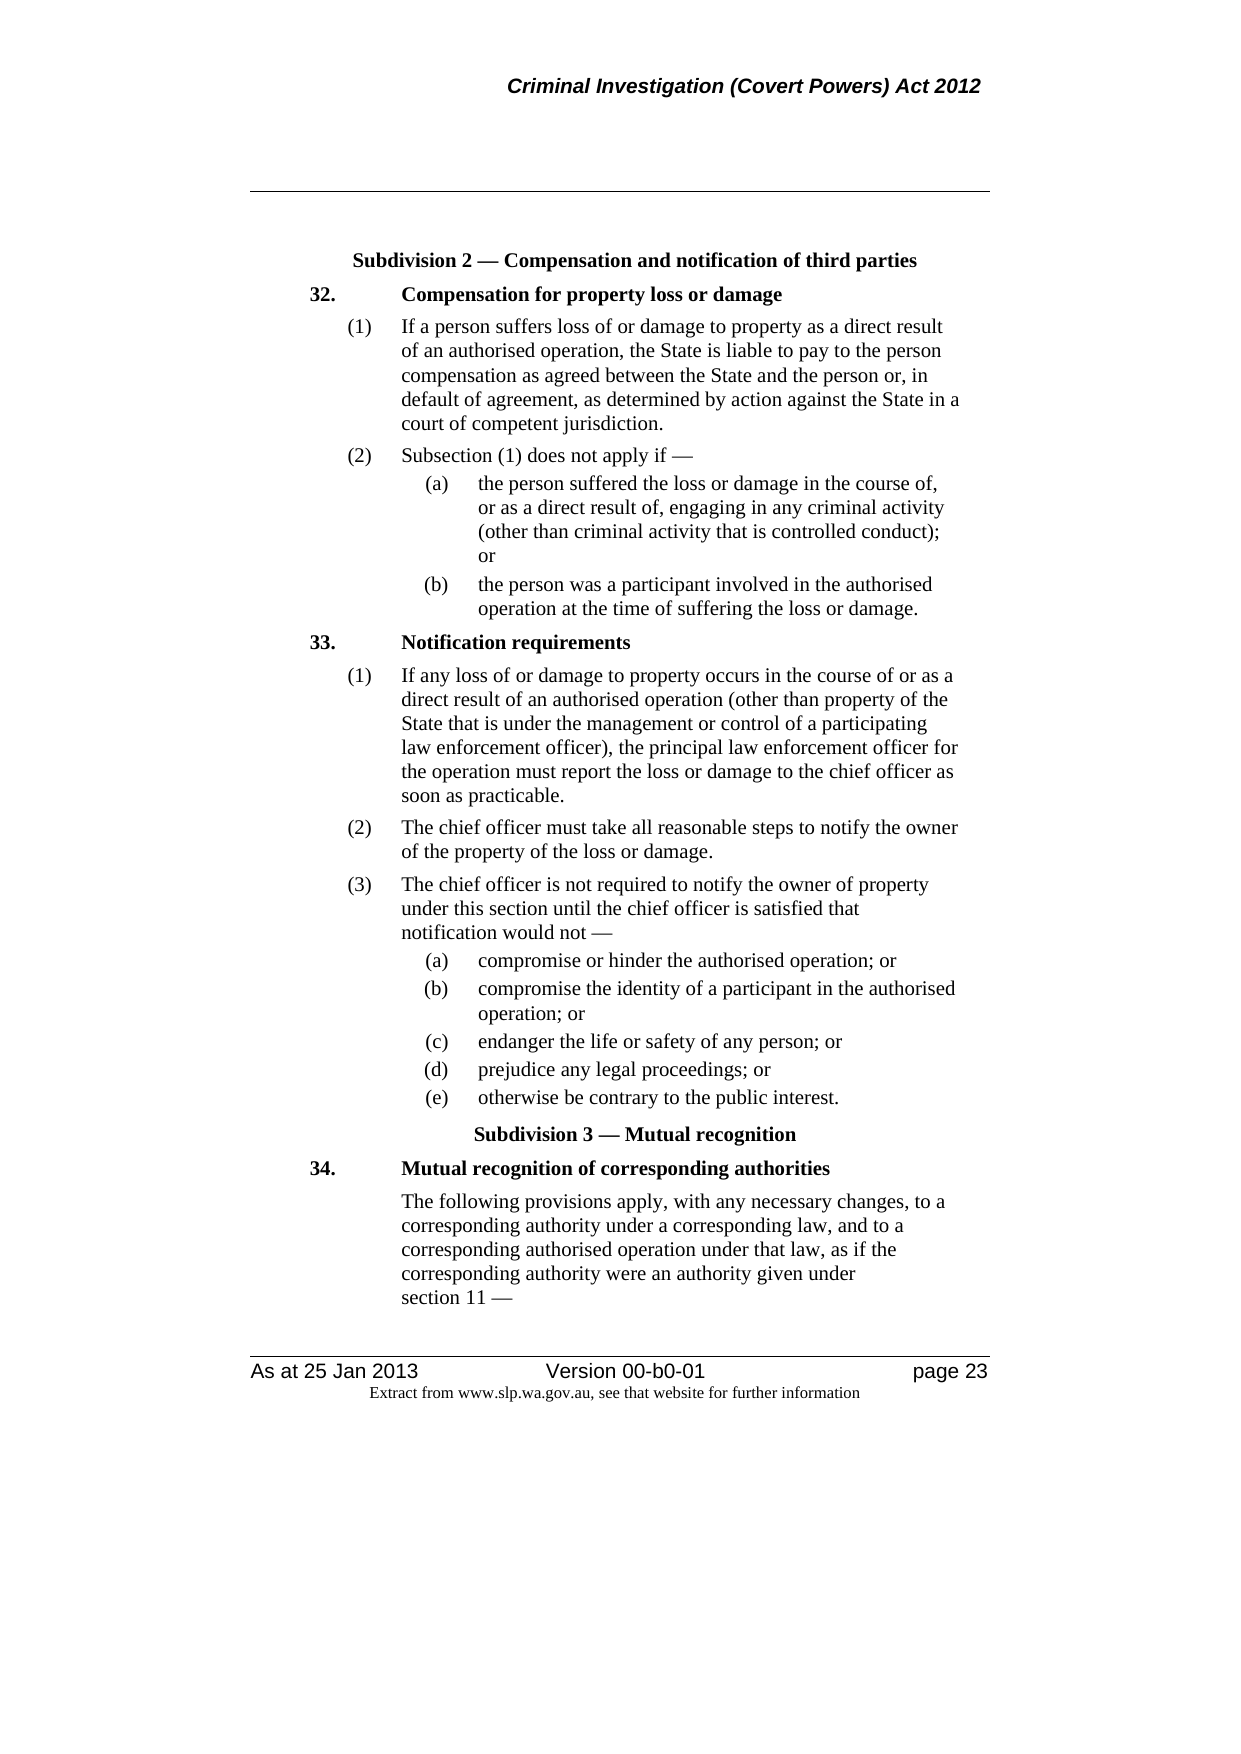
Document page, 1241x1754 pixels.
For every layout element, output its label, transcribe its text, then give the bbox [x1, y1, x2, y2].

text (b) the person was a participant involved in the authorised operation at the time of suffering the loss or damage. [389, 572, 960, 620]
subtitle 34. Mutual recognition of corresponding authorities [309, 1156, 960, 1180]
text (e) otherwise be contrary to the public interest. [389, 1085, 960, 1109]
subtitle Subdivision 2 — Compensation and notification of third parties [309, 247, 960, 272]
text (a) the person suffered the loss or damage in the course of, or as a direct result of, engaging in any criminal activity (other than criminal activity that is controlled conduct); or [389, 471, 960, 567]
text The following provisions apply, with any necessary changes, to a corresponding authority under a corresponding law, and to a corresponding authorised operation under that law, as if the corresponding authority were an authority given under section 11 — [312, 1188, 960, 1309]
text (c) endanger the life or safety of any person; or [389, 1029, 960, 1053]
text (1) If any loss of or damage to property occurs in the course of or as a direct result of an authorised operation (other than property of the State that is under the management or control of a participating law enforcement officer), the principal law enforcement officer for the operation must report the loss or damage to the chief officer as soon as practicable. [312, 663, 960, 807]
text (2) The chief officer must take all reasonable steps to notify the owner of the property of the loss or damage. [312, 815, 960, 863]
text (d) prejudice any legal proceedings; or [389, 1057, 960, 1081]
text (1) If a person suffers loss of or damage to property as a direct result of an authorised operation, the State is liable to pay to the person compensation as agreed between the State and the person or, in default of agreement, as determined by action against the State in a court of competent jurisdiction. [312, 314, 960, 435]
text (a) compromise or hinder the authorised operation; or [389, 948, 960, 972]
text (2) Subsection (1) does not apply if — [312, 443, 960, 467]
subtitle 33. Notification requirements [309, 630, 960, 654]
subtitle 32. Compensation for property loss or damage [309, 282, 960, 306]
text (b) compromise the identity of a participant in the authorised operation; or [389, 976, 960, 1024]
subtitle Subdivision 3 — Mutual recognition [309, 1122, 960, 1146]
text (3) The chief officer is not required to notify the owner of property under this section until the chief officer is satisfied that notification would not — [312, 872, 960, 944]
